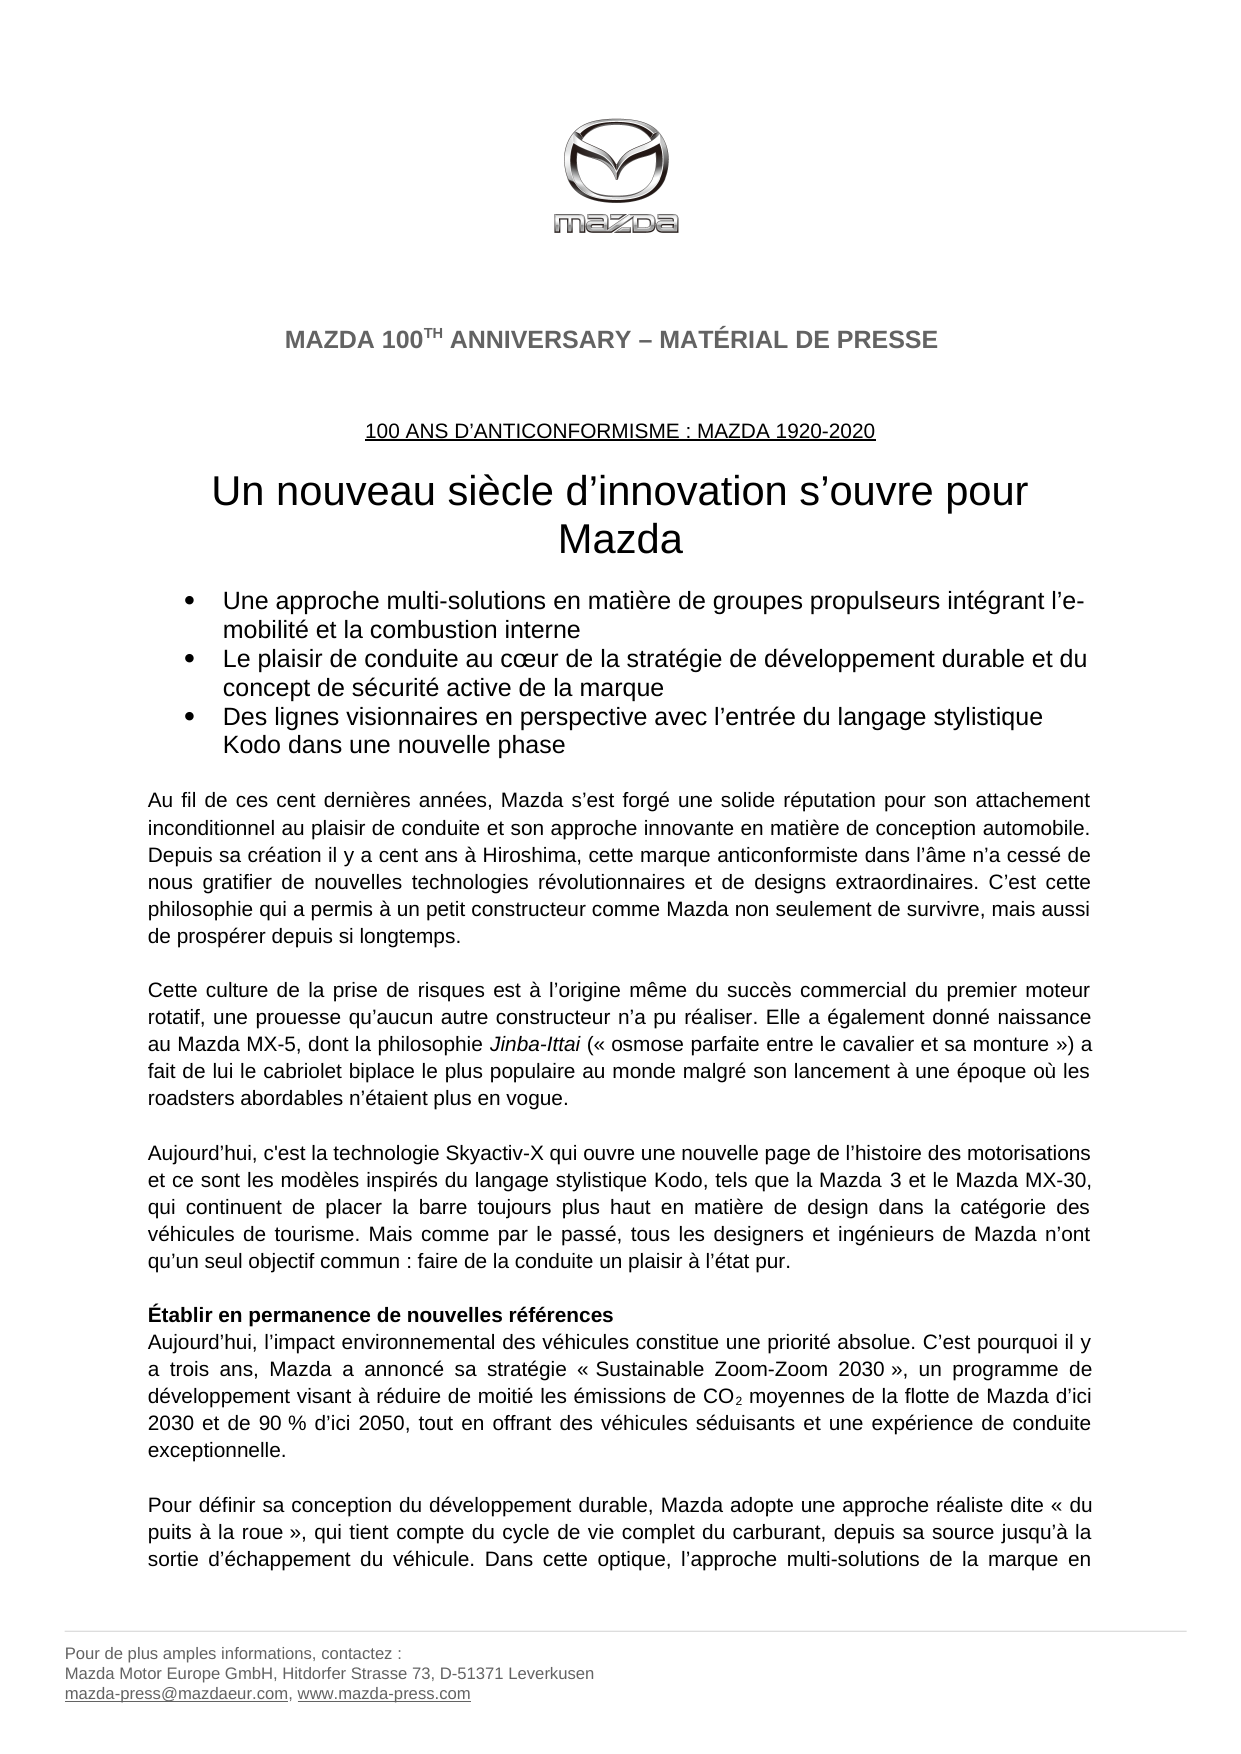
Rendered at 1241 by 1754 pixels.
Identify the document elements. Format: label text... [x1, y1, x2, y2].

picture [0, 0, 1237, 356]
text Aujourd’hui, c'est la technologie Skyactiv-X qui ouvre une nouvelle page de l’histoire des motorisations et ce sont les modèles inspirés du langage stylistique Kodo, tels que la Mazda 3 et le Mazda MX-30, qui continuent de placer la barre toujours plus haut en matière de design dans la catégorie des véhicules de tourisme. Mais comme par le passé, tous les designers et ingénieurs de Mazda n’ont qu’un seul objectif commun : faire de la conduite un plaisir à l’état pur. [148, 1138, 1092, 1274]
text 100 ANS D’ANTICONFORMISME : MAZDA 1920-2020 [148, 418, 1092, 442]
list Le plaisir de conduite au cœur de la stratégie de développement durable et du concept de sécurité active de la marque [185, 644, 1092, 701]
text Établir en permanence de nouvelles références [148, 1301, 1092, 1328]
list Des lignes visionnaires en perspective avec l’entrée du langage stylistique Kodo dans une nouvelle phase [185, 701, 1092, 759]
text Cette culture de la prise de risques est à l’origine même du succès commercial du premier moteur rotatif, une prouesse qu’aucun autre constructeur n’a pu réaliser. Elle a également donné naissance au Mazda MX-5, dont la philosophie Jinba-Ittai (« osmose parfaite entre le cavalier et sa monture ») a fait de lui le cabriolet biplace le plus populaire au monde malgré son lancement à une époque où les roadsters abordables n’étaient plus en vogue. [148, 976, 1092, 1111]
text Au fil de ces cent dernières années, Mazda s’est forgé une solide réputation pour son attachement inconditionnel au plaisir de conduite et son approche innovante en matière de conception automobile. Depuis sa création il y a cent ans à Hiroshima, cette marque anticonformiste dans l’âme n’a cessé de nous gratifier de nouvelles technologies révolutionnaires et de designs extraordinaires. C’est cette philosophie qui a permis à un petit constructeur comme Mazda non seulement de survivre, mais aussi de prospérer depuis si longtemps. [148, 786, 1092, 949]
text Un nouveau siècle d’innovation s’ouvre pour Mazda [148, 466, 1092, 562]
list Une approche multi-solutions en matière de groupes propulseurs intégrant l’e-mobilité et la combustion interne [185, 586, 1092, 644]
text Aujourd’hui, l’impact environnemental des véhicules constitue une priorité absolue. C’est pourquoi il y a trois ans, Mazda a annoncé sa stratégie « Sustainable Zoom-Zoom 2030 », un programme de développement visant à réduire de moitié les émissions de CO2 moyennes de la flotte de Mazda d’ici 2030 et de 90 % d’ici 2050, tout en offrant des véhicules séduisants et une expérience de conduite exceptionnelle. [148, 1328, 1092, 1463]
